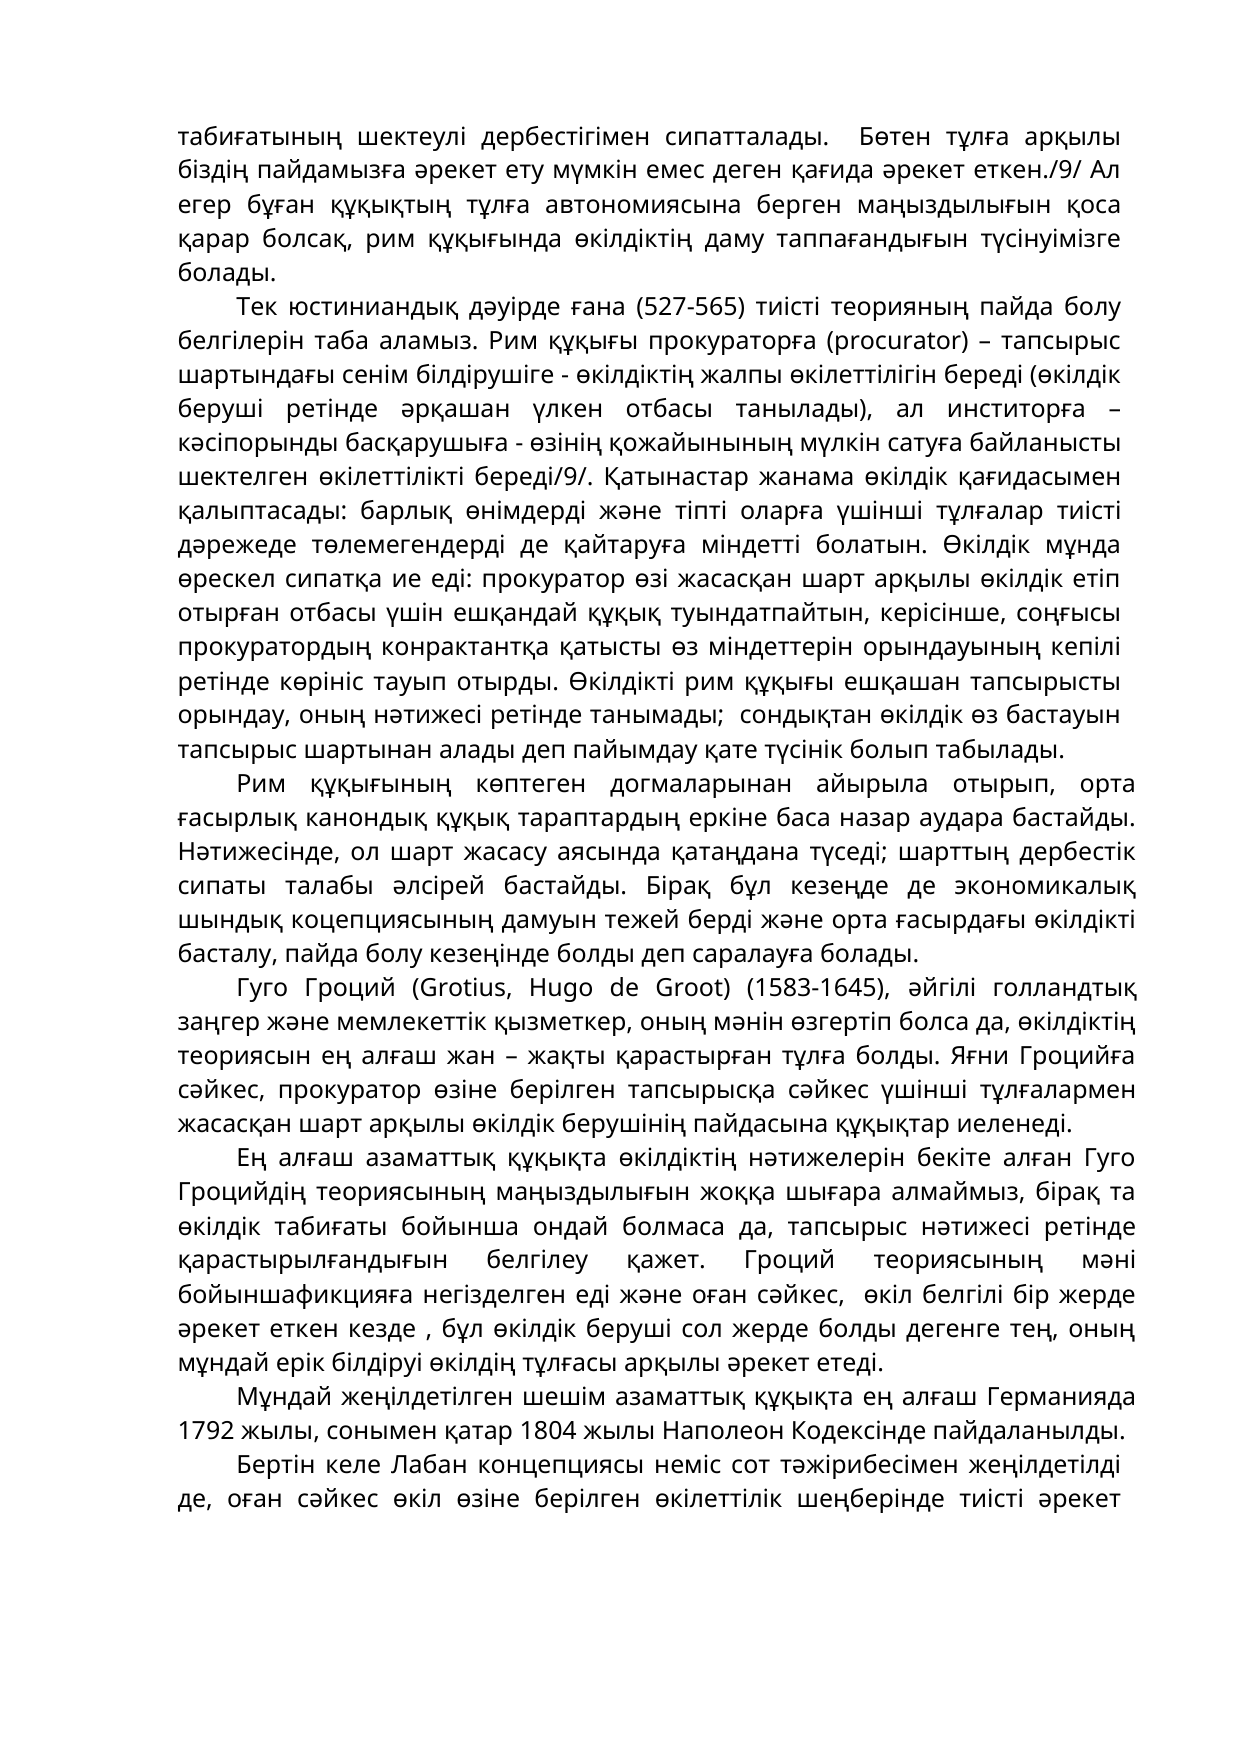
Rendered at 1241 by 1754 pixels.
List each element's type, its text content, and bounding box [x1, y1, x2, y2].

text Рим құқығының көптеген догмаларынан айырыла отырып, орта ғасырлық канондық құқық тараптардың еркіне баса назар аудара бастайды. Нәтижесінде, ол шарт жасасу аясында қатаңдана түседі; шарттың дербестік сипаты талабы әлсірей бастайды. Бірақ бұл кезеңде де экономикалық шындық коцепциясының дамуын тежей берді және орта ғасырдағы өкілдікті басталу, пайда болу кезеңінде болды деп саралауға болады. [177, 765, 1137, 970]
text Ең алғаш азаматтық құқықта өкілдіктің нәтижелерін бекіте алған Гуго Гроцийдің теориясының маңыздылығын жоққа шығара алмаймыз, бірақ та өкілдік табиғаты бойынша ондай болмаса да, тапсырыс нәтижесі ретінде қарастырылғандығын белгілеу қажет. Гроций теориясының мәні бойыншафикцияға негізделген еді және оған сәйкес, өкіл белгілі бір жерде әрекет еткен кезде , бұл өкілдік беруші сол жерде болды дегенге тең, оның мұндай ерік білдіруі өкілдің тұлғасы арқылы әрекет етеді. [177, 1140, 1137, 1378]
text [177, 118, 1122, 288]
text Гуго Гроций (Grotius, Hugo de Groot) (1583-1645), әйгілі голландтық заңгер және мемлекеттік қызметкер, оның мәнін өзгертіп болса да, өкілдіктің теориясын ең алғаш жан – жақты қарастырған тұлға болды. Яғни Гроцийға сәйкес, прокуратор өзіне берілген тапсырысқа сәйкес үшінші тұлғалармен жасасқан шарт арқылы өкілдік берушінің пайдасына құқықтар иеленеді. [177, 970, 1137, 1140]
text Тек юстиниандық дәуірде ғана (527-565) тиісті теорияның пайда болу белгілерін таба аламыз. Рим құқығы прокураторға (procurator) – тапсырыс шартындағы сенім білдірушіге - өкілдіктің жалпы өкілеттілігін береді (өкілдік беруші ретінде әрқашан үлкен отбасы танылады), ал инститорға – кәсіпорынды басқарушыға - өзінің қожайынының мүлкін сатуға байланысты шектелген өкілеттілікті береді/9/. Қатынастар жанама өкілдік қағидасымен қалыптасады: барлық өнімдерді және тіпті оларға үшінші тұлғалар тиісті дәрежеде төлемегендерді де қайтаруға міндетті болатын. Өкілдік мұнда өрескел сипатқа ие еді: прокуратор өзі жасасқан шарт арқылы өкілдік етіп отырған отбасы үшін ешқандай құқық туындатпайтын, керісінше, соңғысы прокуратордың конрактантқа қатысты өз міндеттерін орындауының кепілі ретінде көрініс тауып отырды. Өкілдікті рим құқығы ешқашан тапсырысты орындау, оның нәтижесі ретінде танымады; сондықтан өкілдік өз бастауын тапсырыс шартынан алады деп пайымдау қате түсінік болып табылады. [177, 288, 1122, 765]
text Мұндай жеңілдетілген шешім азаматтық құқықта ең алғаш Германияда 1792 жылы, сонымен қатар 1804 жылы Наполеон Кодексінде пайдаланылды. [177, 1378, 1137, 1447]
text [177, 1447, 1122, 1515]
